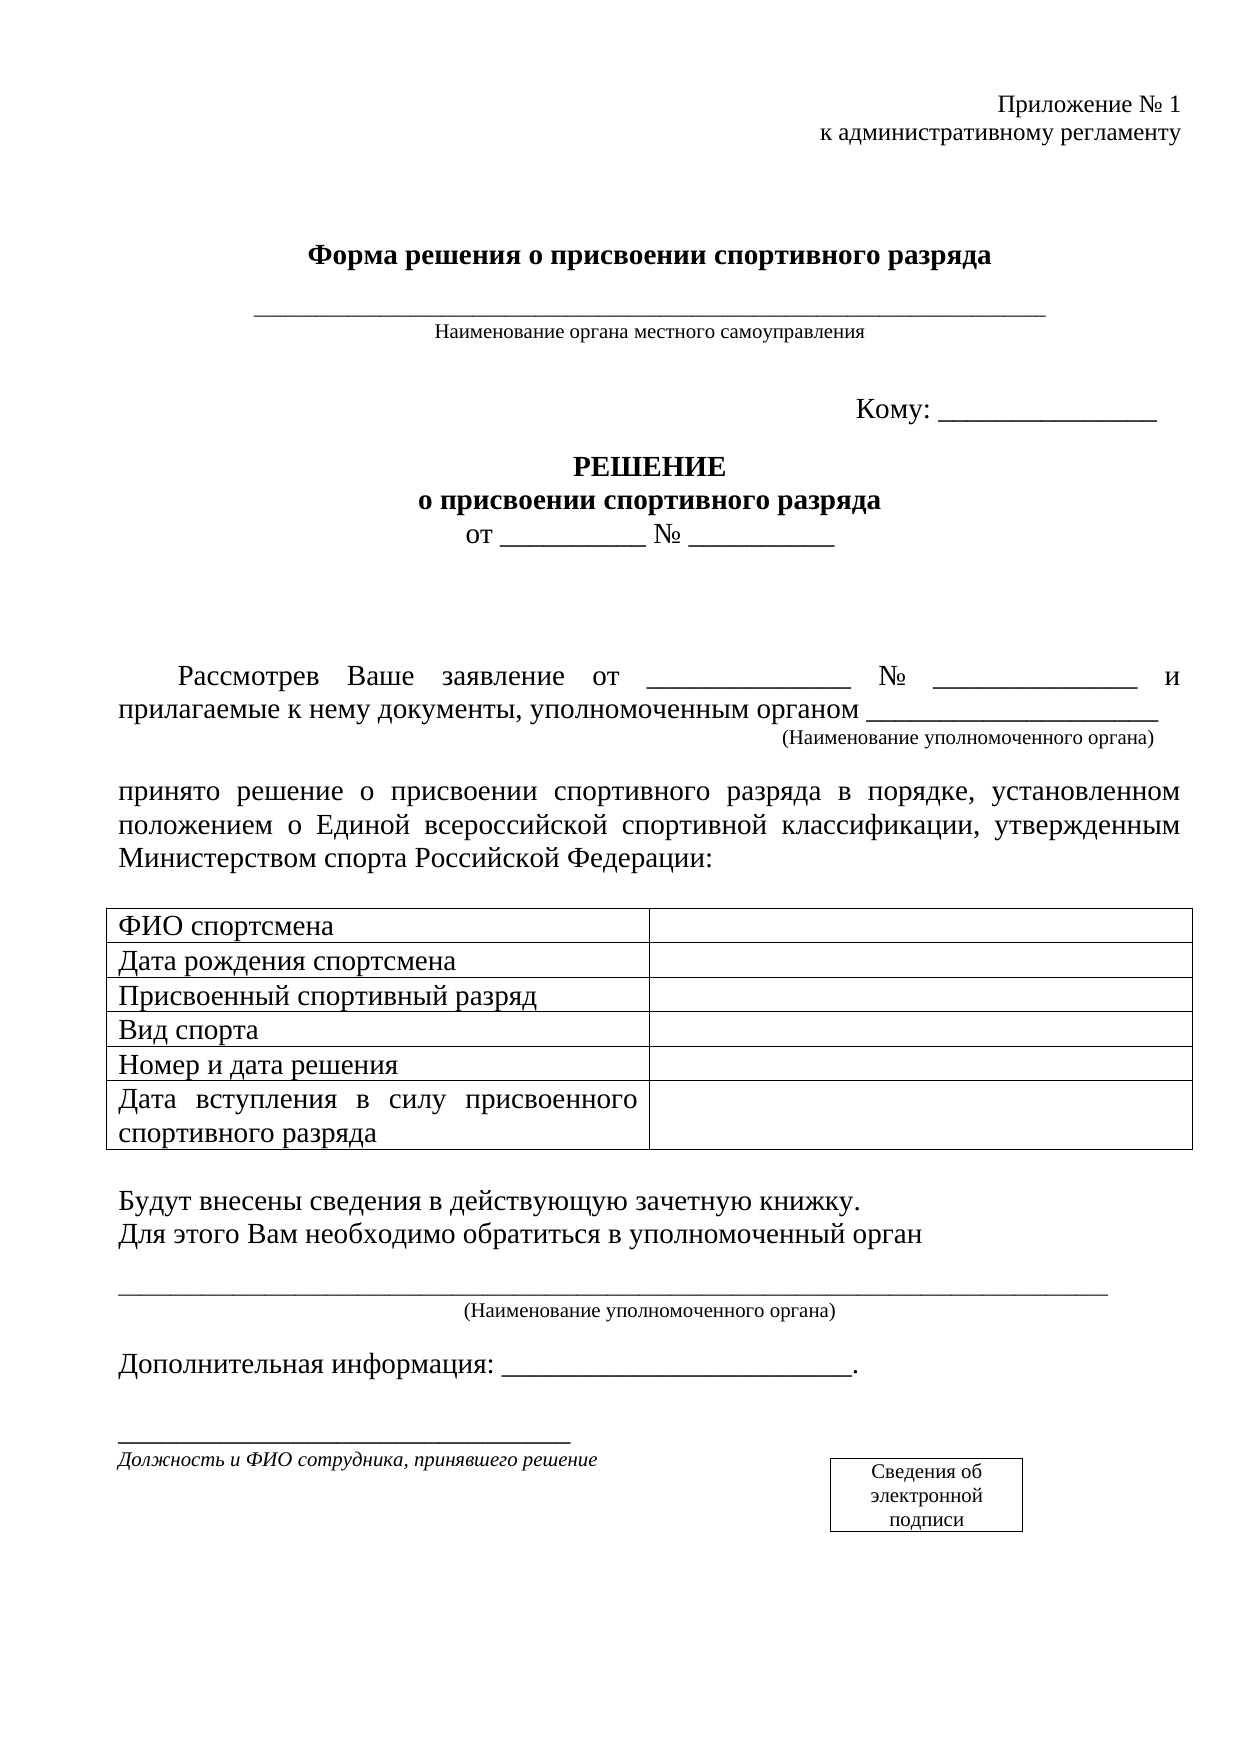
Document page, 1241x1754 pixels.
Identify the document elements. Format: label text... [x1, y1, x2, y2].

table_header ФИО спортсмена [107, 909, 649, 942]
table_cell Вид спорта [107, 1012, 649, 1046]
text ____________________________________________________________________________ [118, 295, 1181, 319]
text Должность и ФИО сотрудника, принявшего решение [118, 1447, 1181, 1471]
text РЕШЕНИЕ [118, 449, 1181, 482]
text Форма решения о присвоении спортивного разряда [118, 237, 1181, 271]
text Кому: _______________ [782, 391, 1181, 424]
text от __________ № __________ [118, 516, 1181, 549]
table_cell Дата рождения спортсмена [107, 943, 649, 977]
text (Наименование уполномоченного органа) [708, 725, 1181, 749]
table_header [650, 909, 1192, 942]
table_cell [650, 1081, 1192, 1148]
text _______________________________ [118, 1413, 1181, 1447]
table_cell [650, 1047, 1192, 1080]
text _______________________________________________________________________________________________ [118, 1274, 1181, 1298]
table_cell [650, 943, 1192, 977]
table_cell Дата вступления в силу присвоенного спортивного разряда [107, 1081, 649, 1148]
text к административному регламенту [118, 117, 1181, 146]
table_cell [650, 978, 1192, 1011]
table_header Сведения об электронной подписи [831, 1459, 1022, 1531]
text о присвоении спортивного разряда [118, 482, 1181, 516]
text принято решение о присвоении спортивного разряда в порядке, установленном положением о Единой всероссийской спортивной классификации, утвержденным Министерством спорта Российской Федерации: [118, 773, 1181, 874]
text Приложение № 1 [118, 89, 1181, 117]
table_cell Номер и дата решения [107, 1047, 649, 1080]
text Наименование органа местного самоуправления [118, 319, 1181, 343]
text Будут внесены сведения в действующую зачетную книжку. [118, 1183, 1181, 1217]
text Дополнительная информация: ________________________. [118, 1346, 1181, 1380]
text Рассмотрев Ваше заявление от ______________ № ______________ и прилагаемые к нему документы, уполномоченным органом ____________________ [118, 658, 1181, 725]
text (Наименование уполномоченного органа) [118, 1298, 1181, 1322]
text Для этого Вам необходимо обратиться в уполномоченный орган [118, 1217, 1181, 1250]
table_cell [650, 1012, 1192, 1046]
table_cell Присвоенный спортивный разряд [107, 978, 649, 1011]
